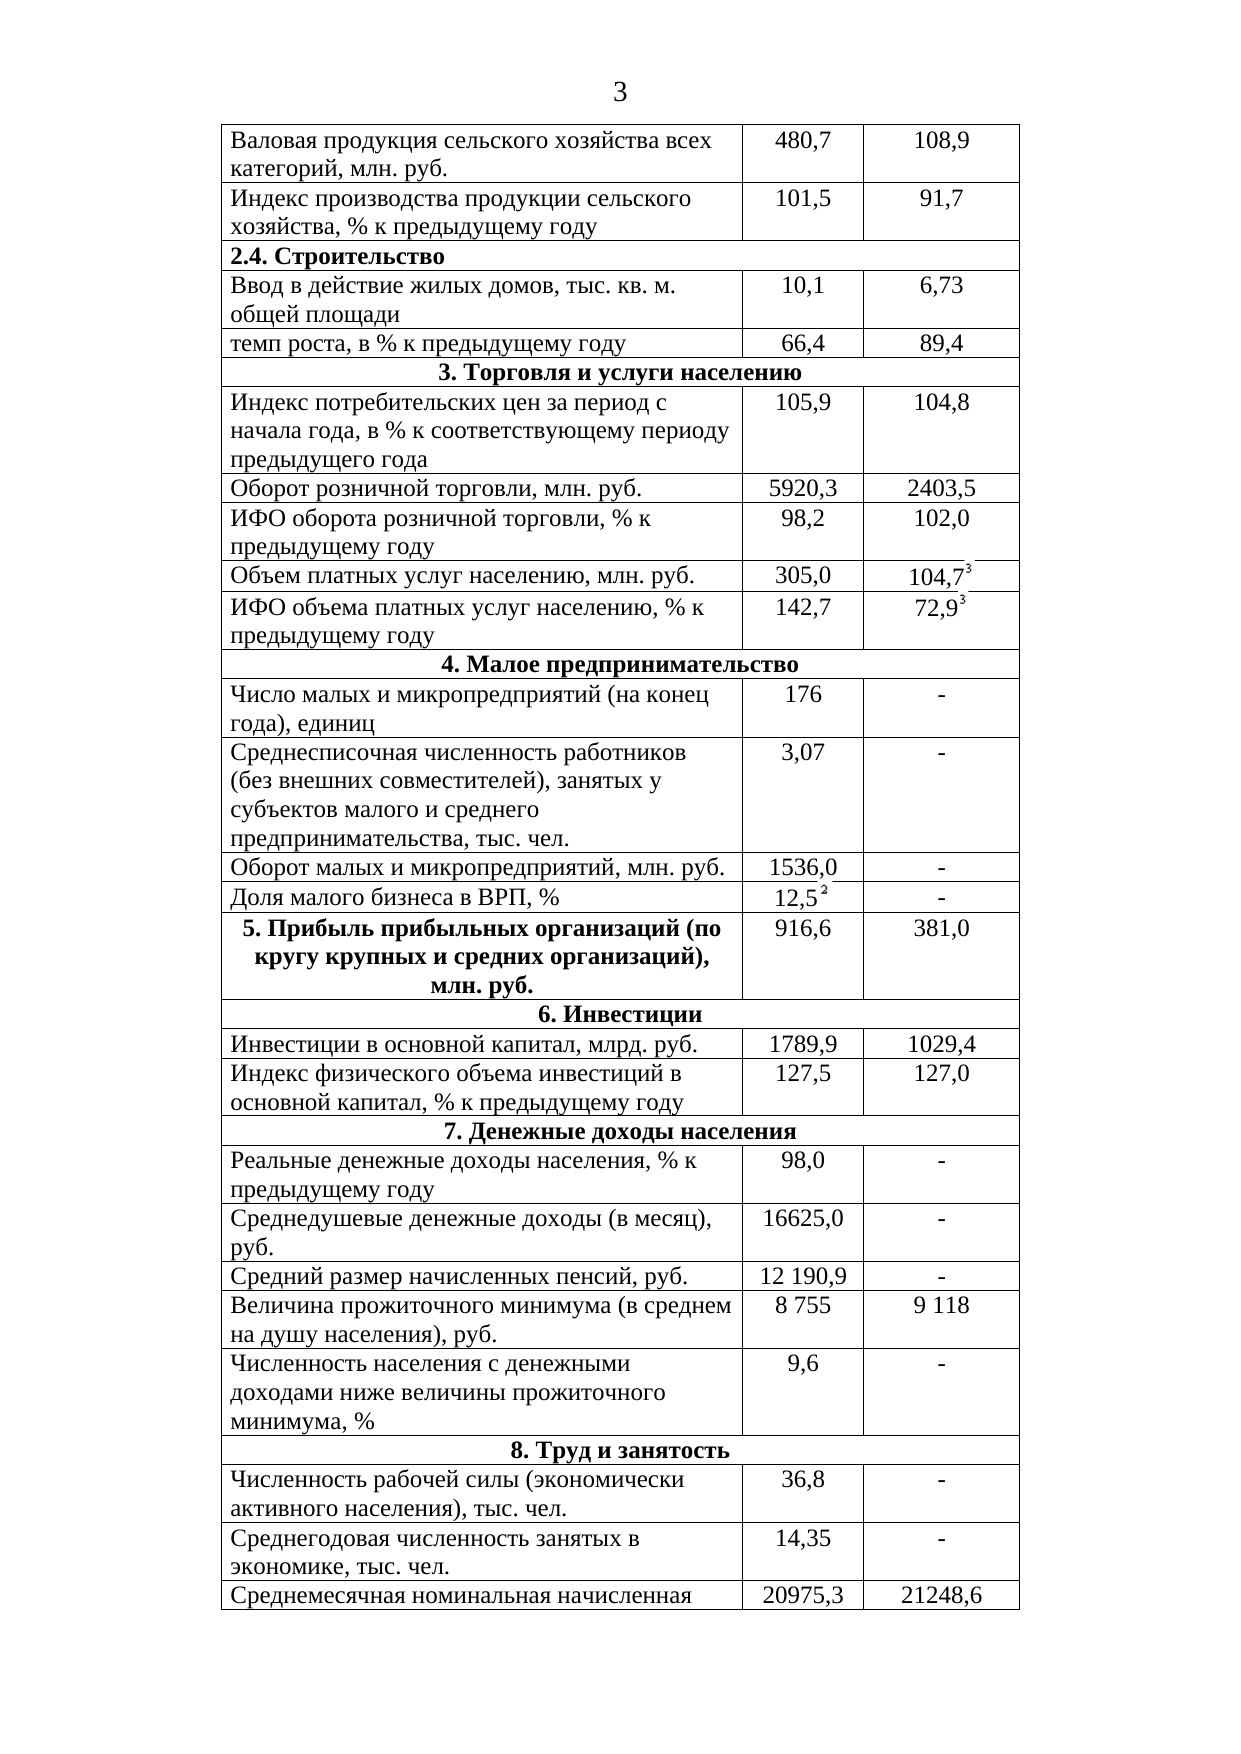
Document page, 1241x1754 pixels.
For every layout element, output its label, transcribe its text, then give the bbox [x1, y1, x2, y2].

table_cell - [864, 882, 1019, 912]
table_cell 480,7 [743, 125, 863, 182]
table_cell 89,4 [864, 329, 1019, 357]
table_cell Валовая продукция сельского хозяйства всех категорий, млн. руб. [222, 125, 742, 182]
table_cell 127,5 [743, 1059, 863, 1115]
table_cell Доля малого бизнеса в ВРП, % [222, 882, 742, 912]
table_cell 3,07 [743, 738, 863, 852]
table_cell - [864, 1349, 1019, 1435]
table_cell Индекс физического объема инвестиций в основной капитал, % к предыдущему году [222, 1059, 742, 1115]
table_cell 20975,3 [743, 1581, 863, 1609]
table_cell Численность населения с денежными доходами ниже величины прожиточного минимума, % [222, 1349, 742, 1435]
table_cell Реальные денежные доходы населения, % к предыдущему году [222, 1146, 742, 1203]
table_cell 14,35 [743, 1523, 863, 1580]
table_cell - [864, 1523, 1019, 1580]
table_cell 9,6 [743, 1349, 863, 1435]
table_cell 381,0 [864, 913, 1019, 999]
table_cell - [864, 1262, 1019, 1290]
table_cell 8. Труд и занятость [222, 1436, 1019, 1464]
table_cell 176 [743, 679, 863, 736]
picture [958, 591, 969, 617]
table_cell 916,6 [743, 913, 863, 999]
picture [964, 560, 975, 586]
table_cell 105,9 [743, 387, 863, 473]
table_cell 127,0 [864, 1059, 1019, 1115]
table_cell 1029,4 [864, 1029, 1019, 1057]
table_cell - [864, 853, 1019, 881]
table_cell 16625,0 [743, 1204, 863, 1261]
table_cell Среднедушевые денежные доходы (в месяц), руб. [222, 1204, 742, 1261]
table_cell 12 190,9 [743, 1262, 863, 1290]
table_cell 305,0 [743, 561, 863, 591]
table_cell 102,0 [864, 503, 1019, 560]
table_cell 5. Прибыль прибыльных организаций (по кругу крупных и средних организаций), млн. руб. [222, 913, 742, 999]
table_cell Величина прожиточного минимума (в среднем на душу населения), руб. [222, 1291, 742, 1348]
table_cell 1789,9 [743, 1029, 863, 1057]
table_cell - [864, 679, 1019, 736]
table_cell 4. Малое предпринимательство [222, 650, 1019, 678]
table_cell 9 118 [864, 1291, 1019, 1348]
table_cell ИФО объема платных услуг населению, % к предыдущему году [222, 592, 742, 649]
table_cell 104,7 [864, 561, 1019, 591]
table_cell Оборот малых и микропредприятий, млн. руб. [222, 853, 742, 881]
table_cell - [864, 738, 1019, 852]
table_cell 108,9 [864, 125, 1019, 182]
table_cell 8 755 [743, 1291, 863, 1348]
table_cell Среднесписочная численность работников (без внешних совместителей), занятых у субъектов малого и среднего предпринимательства, тыс. чел. [222, 738, 742, 852]
table_cell 104,8 [864, 387, 1019, 473]
table_cell 7. Денежные доходы населения [222, 1116, 1019, 1145]
table_cell 66,4 [743, 329, 863, 357]
table_cell 36,8 [743, 1465, 863, 1522]
table_cell Инвестиции в основной капитал, млрд. руб. [222, 1029, 742, 1057]
table_cell 91,7 [864, 183, 1019, 240]
table_cell темп роста, в % к предыдущему году [222, 329, 742, 357]
table_cell 98,0 [743, 1146, 863, 1203]
table_cell Объем платных услуг населению, млн. руб. [222, 561, 742, 591]
table_cell 10,1 [743, 271, 863, 327]
table_cell Среднегодовая численность занятых в экономике, тыс. чел. [222, 1523, 742, 1580]
table_cell 21248,6 [864, 1581, 1019, 1609]
table_cell Численность рабочей силы (экономически активного населения), тыс. чел. [222, 1465, 742, 1522]
table_cell 142,7 [743, 592, 863, 649]
table_cell 72,9 [864, 592, 1019, 649]
table_cell Ввод в действие жилых домов, тыс. кв. м. общей площади [222, 271, 742, 327]
table_cell 3. Торговля и услуги населению [222, 358, 1019, 386]
table_cell Индекс производства продукции сельского хозяйства, % к предыдущему году [222, 183, 742, 240]
table_cell 101,5 [743, 183, 863, 240]
table_cell Индекс потребительских цен за период с начала года, в % к соответствующему периоду предыдущего года [222, 387, 742, 473]
table_cell - [864, 1204, 1019, 1261]
table_cell Число малых и микропредприятий (на конец года), единиц [222, 679, 742, 736]
table_cell 98,2 [743, 503, 863, 560]
table_cell - [864, 1465, 1019, 1522]
table_cell Оборот розничной торговли, млн. руб. [222, 474, 742, 502]
table_cell 6. Инвестиции [222, 1000, 1019, 1028]
table_cell 6,73 [864, 271, 1019, 327]
table_cell 12,5 [743, 882, 863, 912]
table_cell ИФО оборота розничной торговли, % к предыдущему году [222, 503, 742, 560]
table_cell 5920,3 [743, 474, 863, 502]
picture [817, 881, 833, 907]
table_cell - [864, 1146, 1019, 1203]
table_cell 1536,0 [743, 853, 863, 881]
table_cell Средний размер начисленных пенсий, руб. [222, 1262, 742, 1290]
table_cell 2403,5 [864, 474, 1019, 502]
table_cell 2.4. Строительство [222, 241, 1019, 269]
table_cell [222, 1581, 742, 1609]
